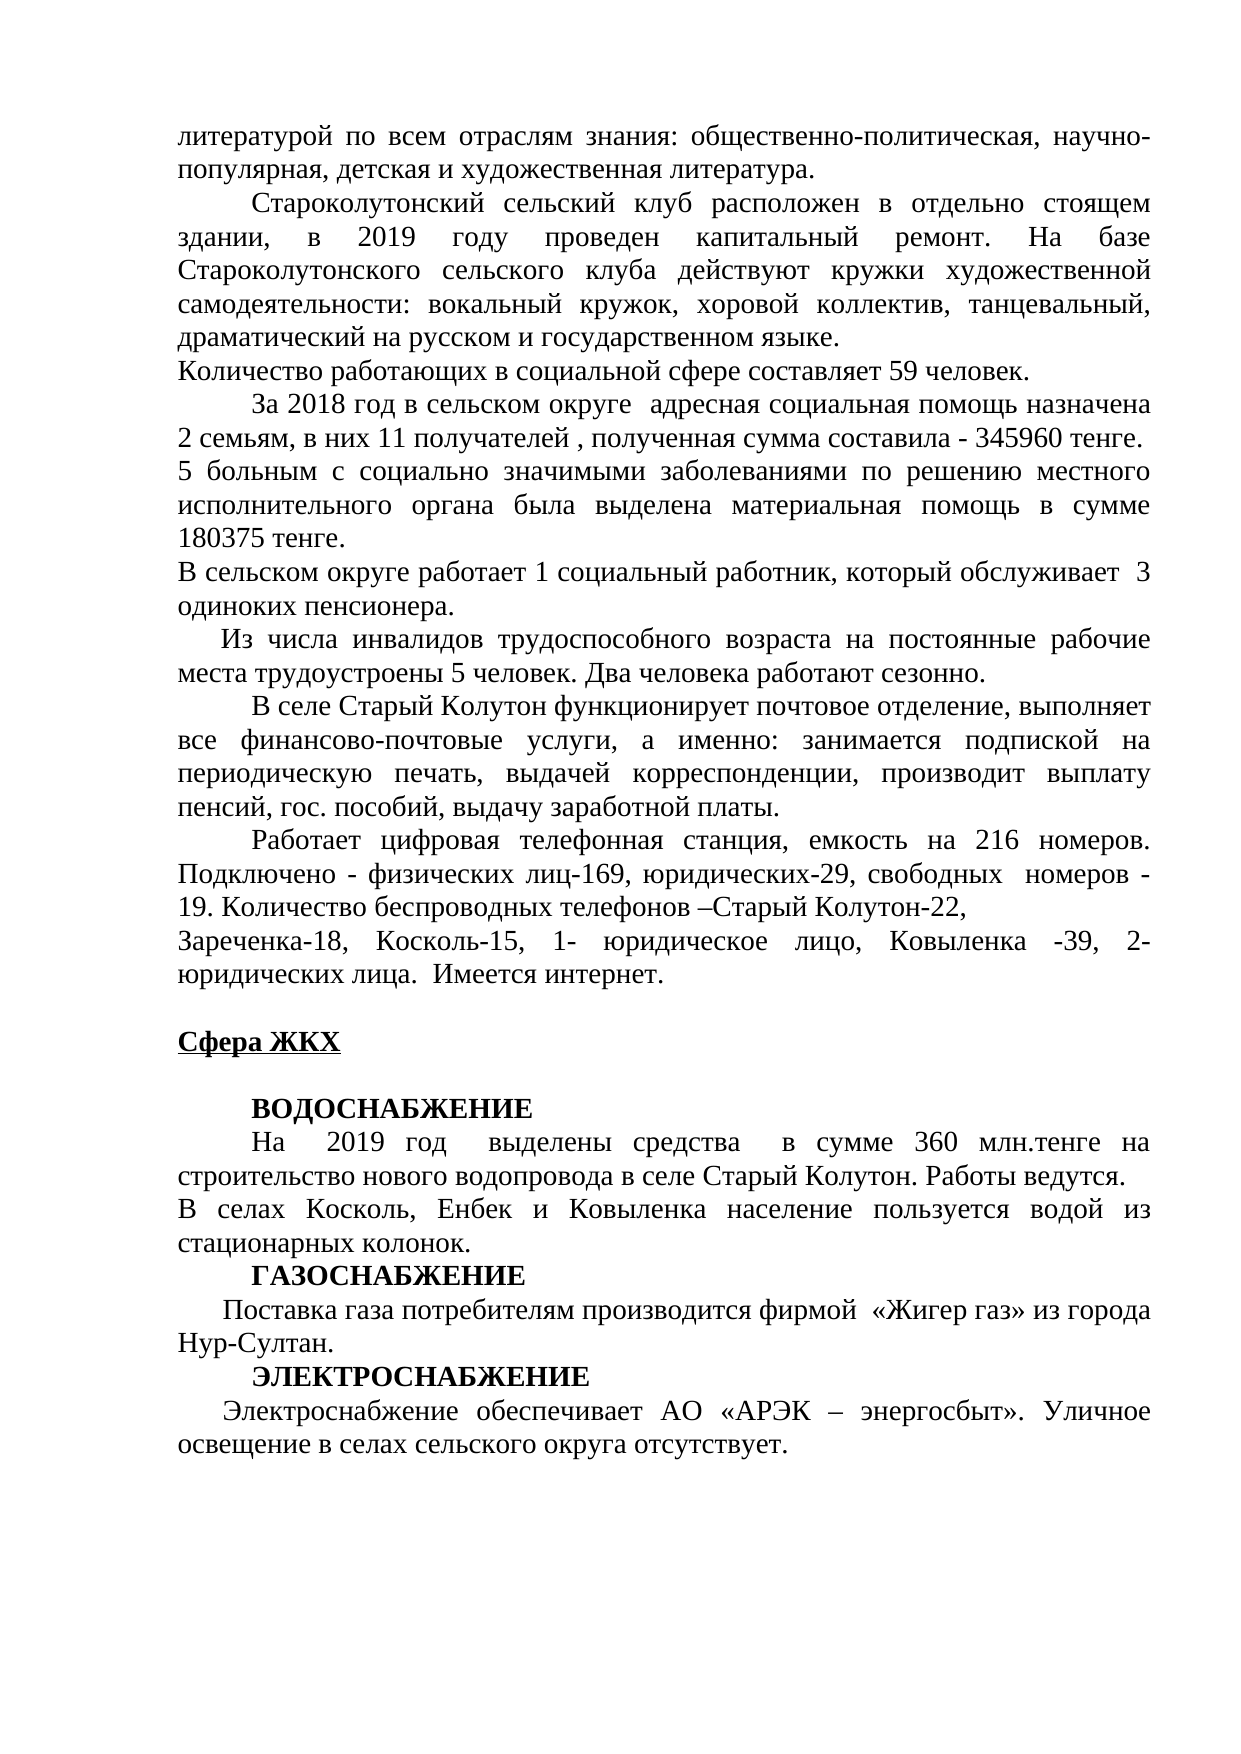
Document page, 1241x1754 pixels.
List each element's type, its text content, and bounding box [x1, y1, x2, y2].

text Зареченка-18, Косколь-15, 1- юридическое лицо, Ковыленка -39, 2-юридических лица. Имеется интернет. [177, 923, 1152, 990]
text Староколутонский сельский клуб расположен в отдельно стоящем здании, в 2019 году проведен капитальный ремонт. На базе Староколутонского сельского клуба действуют кружки художественной самодеятельности: вокальный кружок, хоровой коллектив, танцевальный, драматический на русском и государственном языке. [177, 185, 1152, 353]
text Количество работающих в социальной сфере составляет 59 человек. [177, 353, 1152, 386]
text В сельском округе работает 1 социальный работник, который обслуживает 3 одиноких пенсионера. [177, 554, 1152, 621]
text Электроснабжение обеспечивает АО «АРЭК – энергосбыт». Уличное освещение в селах сельского округа отсутствует. [177, 1393, 1152, 1460]
text В селах Косколь, Енбек и Ковыленка население пользуется водой из стационарных колонок. [177, 1191, 1152, 1258]
text За 2018 год в сельском округе адресная социальная помощь назначена 2 семьям, в них 11 получателей , полученная сумма составила - 345960 тенге. [177, 386, 1152, 453]
text Работает цифровая телефонная станция, емкость на 216 номеров. Подключено - физических лиц-169, юридических-29, свободных номеров -19. Количество беспроводных телефонов –Старый Колутон-22, [177, 822, 1152, 923]
text На 2019 год выделены средства в сумме 360 млн.тенге на строительство нового водопровода в селе Старый Колутон. Работы ведутся. [177, 1124, 1152, 1191]
text ЭЛЕКТРОСНАБЖЕНИЕ [177, 1359, 1152, 1393]
text ГАЗОСНАБЖЕНИЕ [177, 1258, 1152, 1292]
text ВОДОСНАБЖЕНИЕ [177, 1091, 1152, 1124]
text Сфера ЖКХ [177, 1024, 1152, 1057]
text Поставка газа потребителям производится фирмой «Жигер газ» из города Нур-Султан. [177, 1292, 1152, 1359]
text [177, 118, 1152, 185]
text 5 больным с социально значимыми заболеваниями по решению местного исполнительного органа была выделена материальная помощь в сумме 180375 тенге. [177, 453, 1152, 554]
text Из числа инвалидов трудоспособного возраста на постоянные рабочие места трудоустроены 5 человек. Два человека работают сезонно. [177, 621, 1152, 688]
text В селе Старый Колутон функционирует почтовое отделение, выполняет все финансово-почтовые услуги, а именно: занимается подпиской на периодическую печать, выдачей корреспонденции, производит выплату пенсий, гос. пособий, выдачу заработной платы. [177, 688, 1152, 822]
